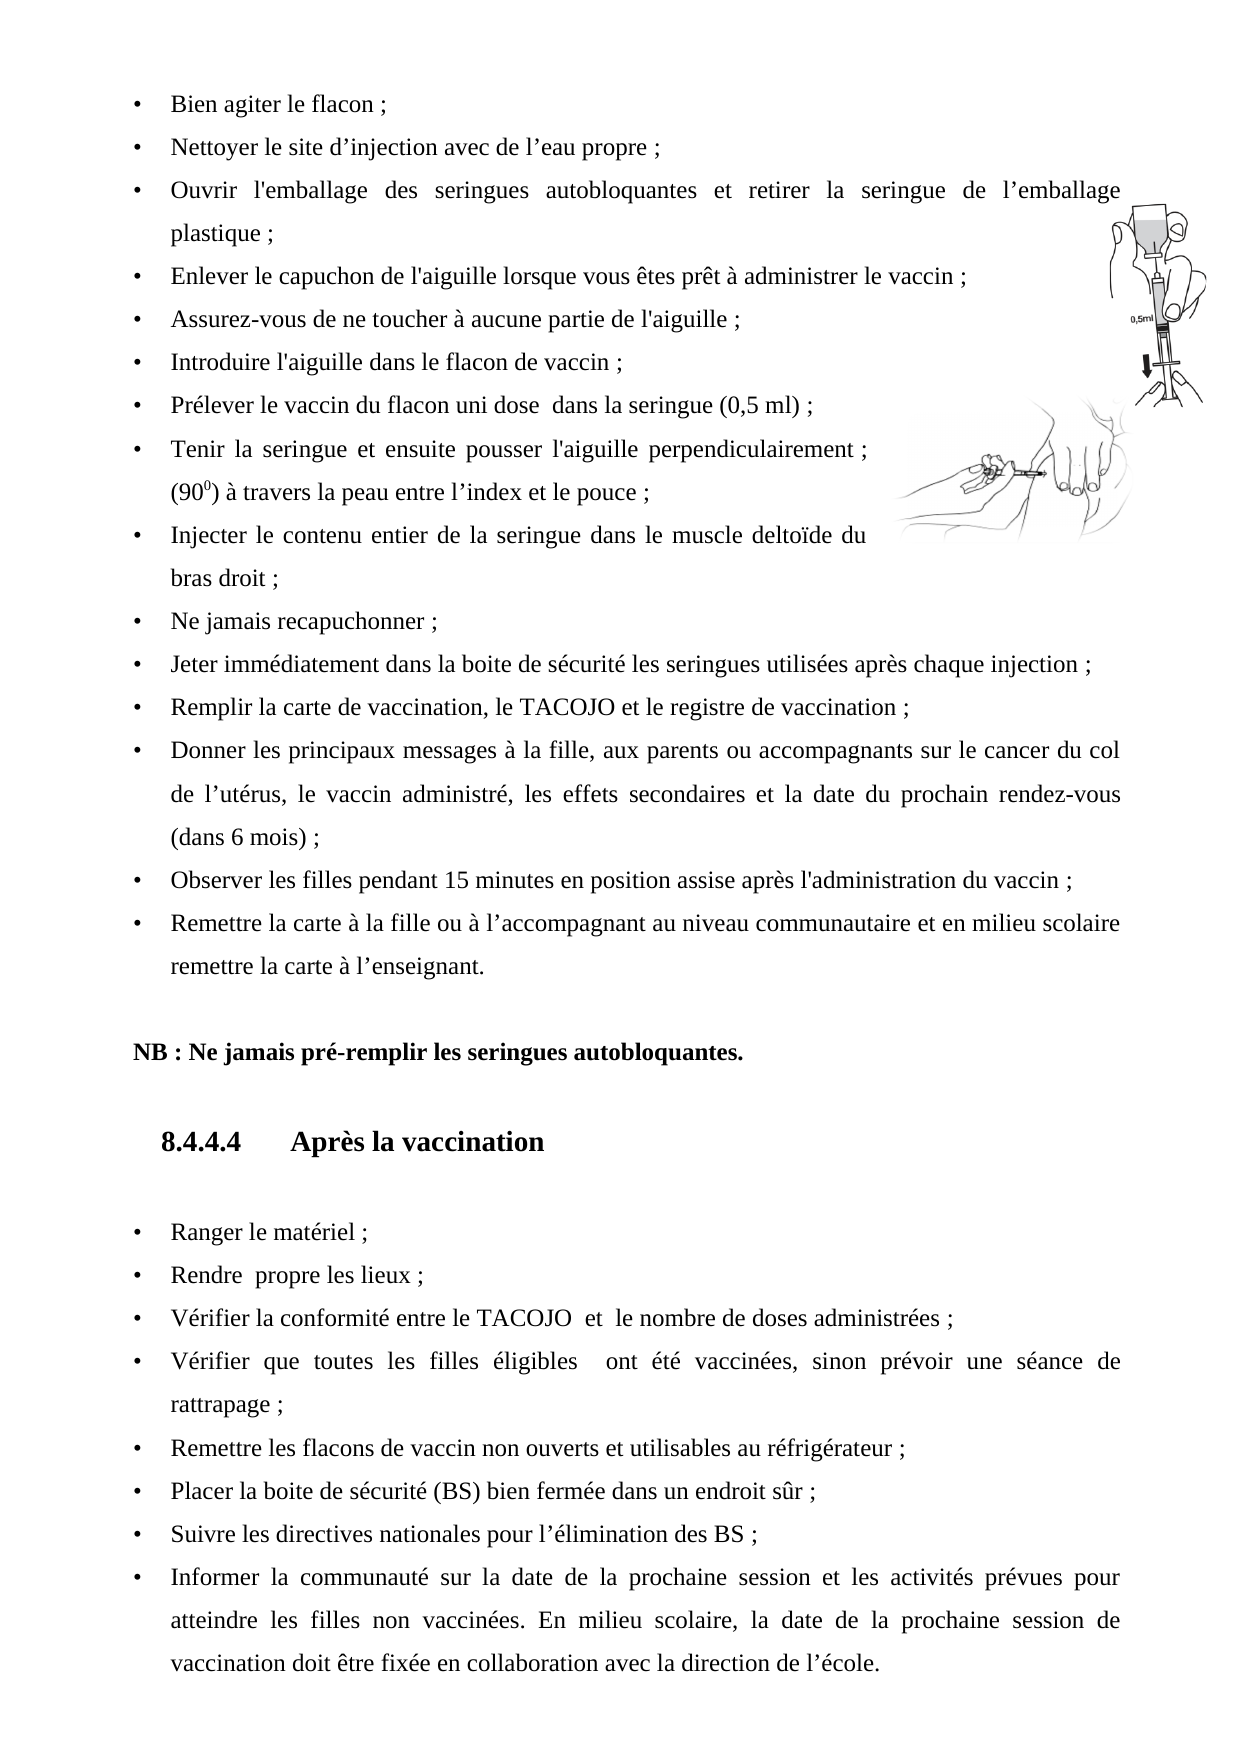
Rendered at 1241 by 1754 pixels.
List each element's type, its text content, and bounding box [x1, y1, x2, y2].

list Remettre la carte à la fille ou à l’accompagnant au niveau communautaire et en milieu scolaire remettre la carte à l’enseignant. [133, 908, 1122, 980]
list Remplir la carte de vaccination, le TACOJO et le registre de vaccination ; [133, 692, 1122, 721]
list Ranger le matériel ; [133, 1217, 1122, 1246]
list Jeter immédiatement dans la boite de sécurité les seringues utilisées après chaque injection ; [133, 649, 1122, 678]
list Enlever le capuchon de l'aiguille lorsque vous êtes prêt à administrer le vaccin ; [133, 261, 1109, 290]
list Rendre propre les lieux ; [133, 1260, 1122, 1289]
list Donner les principaux messages à la fille, aux parents ou accompagnants sur le cancer du col de l’utérus, le vaccin administré, les effets secondaires et la date du prochain rendez-vous (dans 6 mois) ; [133, 736, 1122, 851]
list Assurez-vous de ne toucher à aucune partie de l'aiguille ; [133, 304, 1122, 333]
text NB : Ne jamais pré-remplir les seringues autobloquantes. [133, 1037, 1122, 1066]
list Informer la communauté sur la date de la prochaine session et les activités prévues pour atteindre les filles non vaccinées. En milieu scolaire, la date de la prochaine session de vaccination doit être fixée en collaboration avec la direction de l’école. [133, 1562, 1122, 1677]
list Placer la boite de sécurité (BS) bien fermée dans un endroit sûr ; [133, 1476, 1122, 1504]
picture [1109, 203, 1207, 404]
list Ne jamais recapuchonner ; [133, 606, 1122, 635]
list Bien agiter le flacon ; [133, 89, 1122, 117]
list Suivre les directives nationales pour l’élimination des BS ; [133, 1519, 1122, 1548]
list Ouvrir l'emballage des seringues autobloquantes et retirer la seringue de l’emballage plastique ; [133, 175, 1122, 247]
list Vérifier la conformité entre le TACOJO et le nombre de doses administrées ; [133, 1303, 1122, 1332]
list Vérifier que toutes les filles éligibles ont été vaccinées, sinon prévoir une séance de rattrapage ; [133, 1346, 1122, 1418]
list Remettre les flacons de vaccin non ouverts et utilisables au réfrigérateur ; [133, 1433, 1122, 1461]
subtitle Après la vaccination [133, 1124, 1122, 1157]
list Prélever le vaccin du flacon uni dose dans la seringue (0,5 ml) ; [133, 391, 1122, 419]
list Introduire l'aiguille dans le flacon de vaccin ; [133, 347, 1122, 376]
list Tenir la seringue et ensuite pousser l'aiguille perpendiculairement ; (900) à travers la peau entre l’index et le pouce ; [133, 434, 894, 506]
list Nettoyer le site d’injection avec de l’eau propre ; [133, 132, 1122, 161]
list Injecter le contenu entier de la seringue dans le muscle deltoïde du bras droit ; [133, 520, 1122, 592]
list Observer les filles pendant 15 minutes en position assise après l'administration du vaccin ; [133, 865, 1122, 894]
